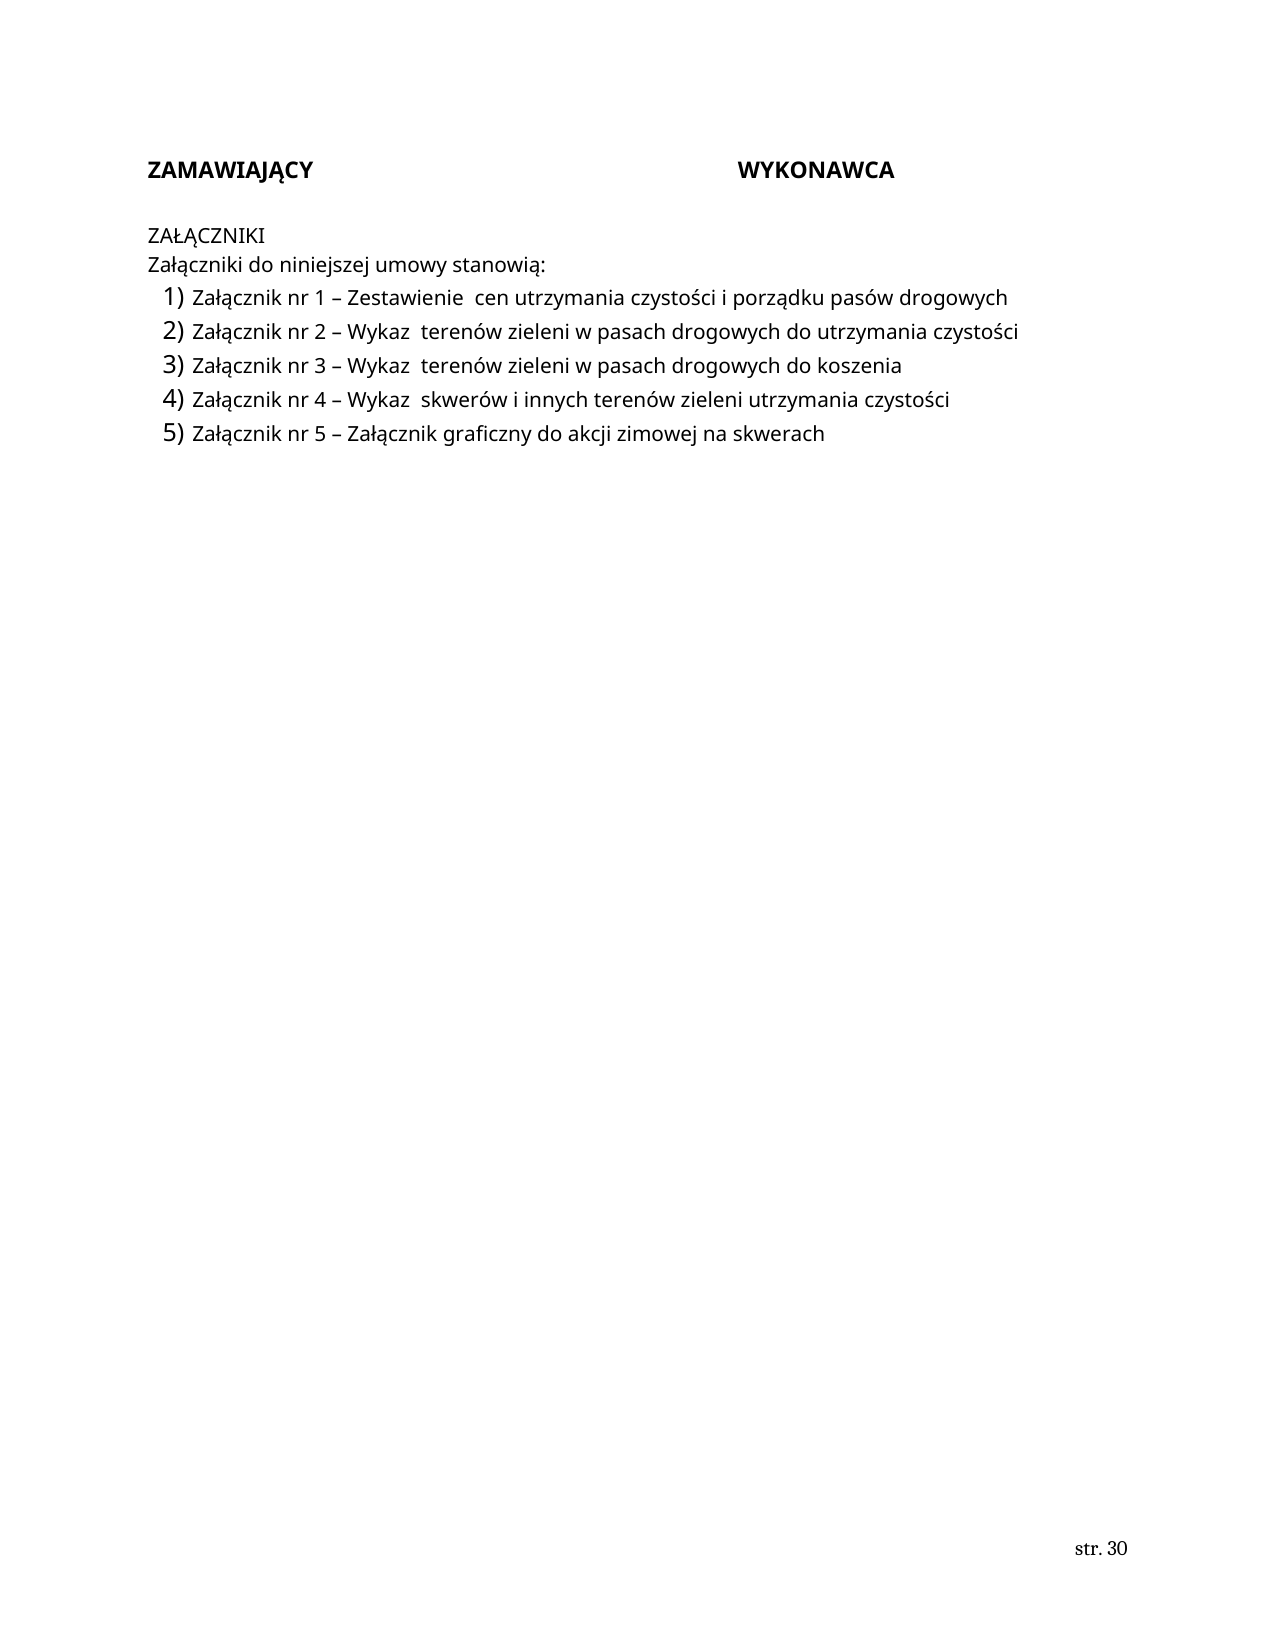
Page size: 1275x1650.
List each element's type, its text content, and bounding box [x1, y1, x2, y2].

list Załącznik nr 4 – Wykaz skwerów i innych terenów zieleni utrzymania czystości [162, 380, 1127, 414]
list Załącznik nr 5 – Załącznik graficzny do akcji zimowej na skwerach [162, 414, 1127, 448]
list Załącznik nr 3 – Wykaz terenów zieleni w pasach drogowych do koszenia [162, 346, 1127, 380]
list Załącznik nr 1 – Zestawienie cen utrzymania czystości i porządku pasów drogowych [162, 278, 1127, 312]
text ZAŁĄCZNIKI [148, 221, 1127, 250]
text Załączniki do niniejszej umowy stanowią: [148, 250, 1127, 278]
text ZAMAWIAJĄCY WYKONAWCA [148, 154, 1127, 185]
list Załącznik nr 2 – Wykaz terenów zieleni w pasach drogowych do utrzymania czystości [162, 312, 1127, 346]
